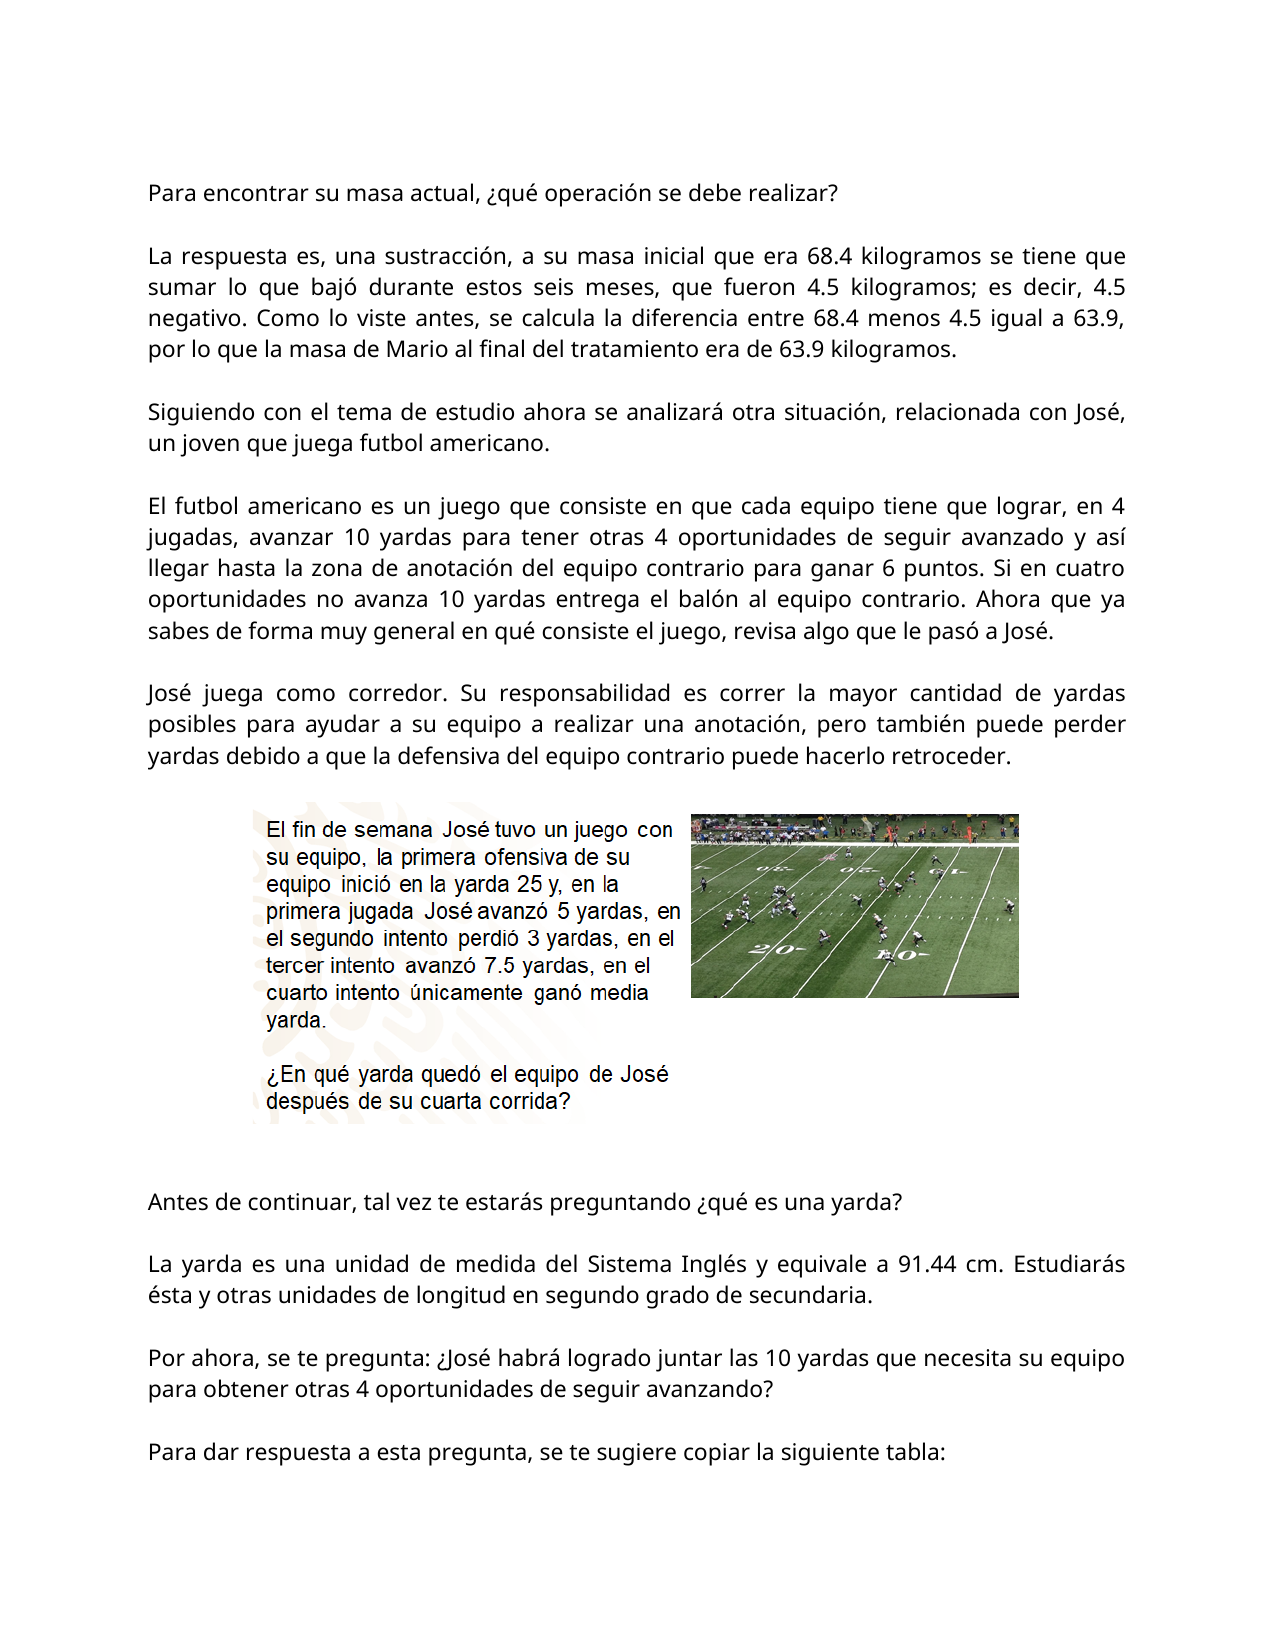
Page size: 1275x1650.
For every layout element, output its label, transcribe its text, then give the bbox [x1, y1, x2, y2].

text Para dar respuesta a esta pregunta, se te sugiere copiar la siguiente tabla: [148, 1436, 1127, 1467]
text Para encontrar su masa actual, ¿qué operación se debe realizar? [148, 177, 1127, 208]
text La respuesta es, una sustracción, a su masa inicial que era 68.4 kilogramos se tiene que sumar lo que bajó durante estos seis meses, que fueron 4.5 kilogramos; es decir, 4.5 negativo. Como lo viste antes, se calcula la diferencia entre 68.4 menos 4.5 igual a 63.9, por lo que la masa de Mario al final del tratamiento era de 63.9 kilogramos. [148, 240, 1127, 365]
text Antes de continuar, tal vez te estarás preguntando ¿qué es una yarda? [148, 1186, 1127, 1217]
text Por ahora, se te pregunta: ¿José habrá logrado juntar las 10 yardas que necesita su equipo para obtener otras 4 oportunidades de seguir avanzando? [148, 1342, 1127, 1404]
text Siguiendo con el tema de estudio ahora se analizará otra situación, relacionada con José, un joven que juega futbol americano. [148, 396, 1127, 458]
text El futbol americano es un juego que consiste en que cada equipo tiene que lograr, en 4 jugadas, avanzar 10 yardas para tener otras 4 oportunidades de seguir avanzado y así llegar hasta la zona de anotación del equipo contrario para ganar 6 puntos. Si en cuatro oportunidades no avanza 10 yardas entrega el balón al equipo contrario. Ahora que ya sabes de forma muy general en qué consiste el juego, revisa algo que le pasó a José. [148, 490, 1127, 646]
text La yarda es una unidad de medida del Sistema Inglés y equivale a 91.44 cm. Estudiarás ésta y otras unidades de longitud en segundo grado de secundaria. [148, 1248, 1127, 1311]
picture [252, 802, 1023, 1124]
text José juega como corredor. Su responsabilidad es correr la mayor cantidad de yardas posibles para ayudar a su equipo a realizar una anotación, pero también puede perder yardas debido a que la defensiva del equipo contrario puede hacerlo retroceder. [148, 677, 1127, 771]
